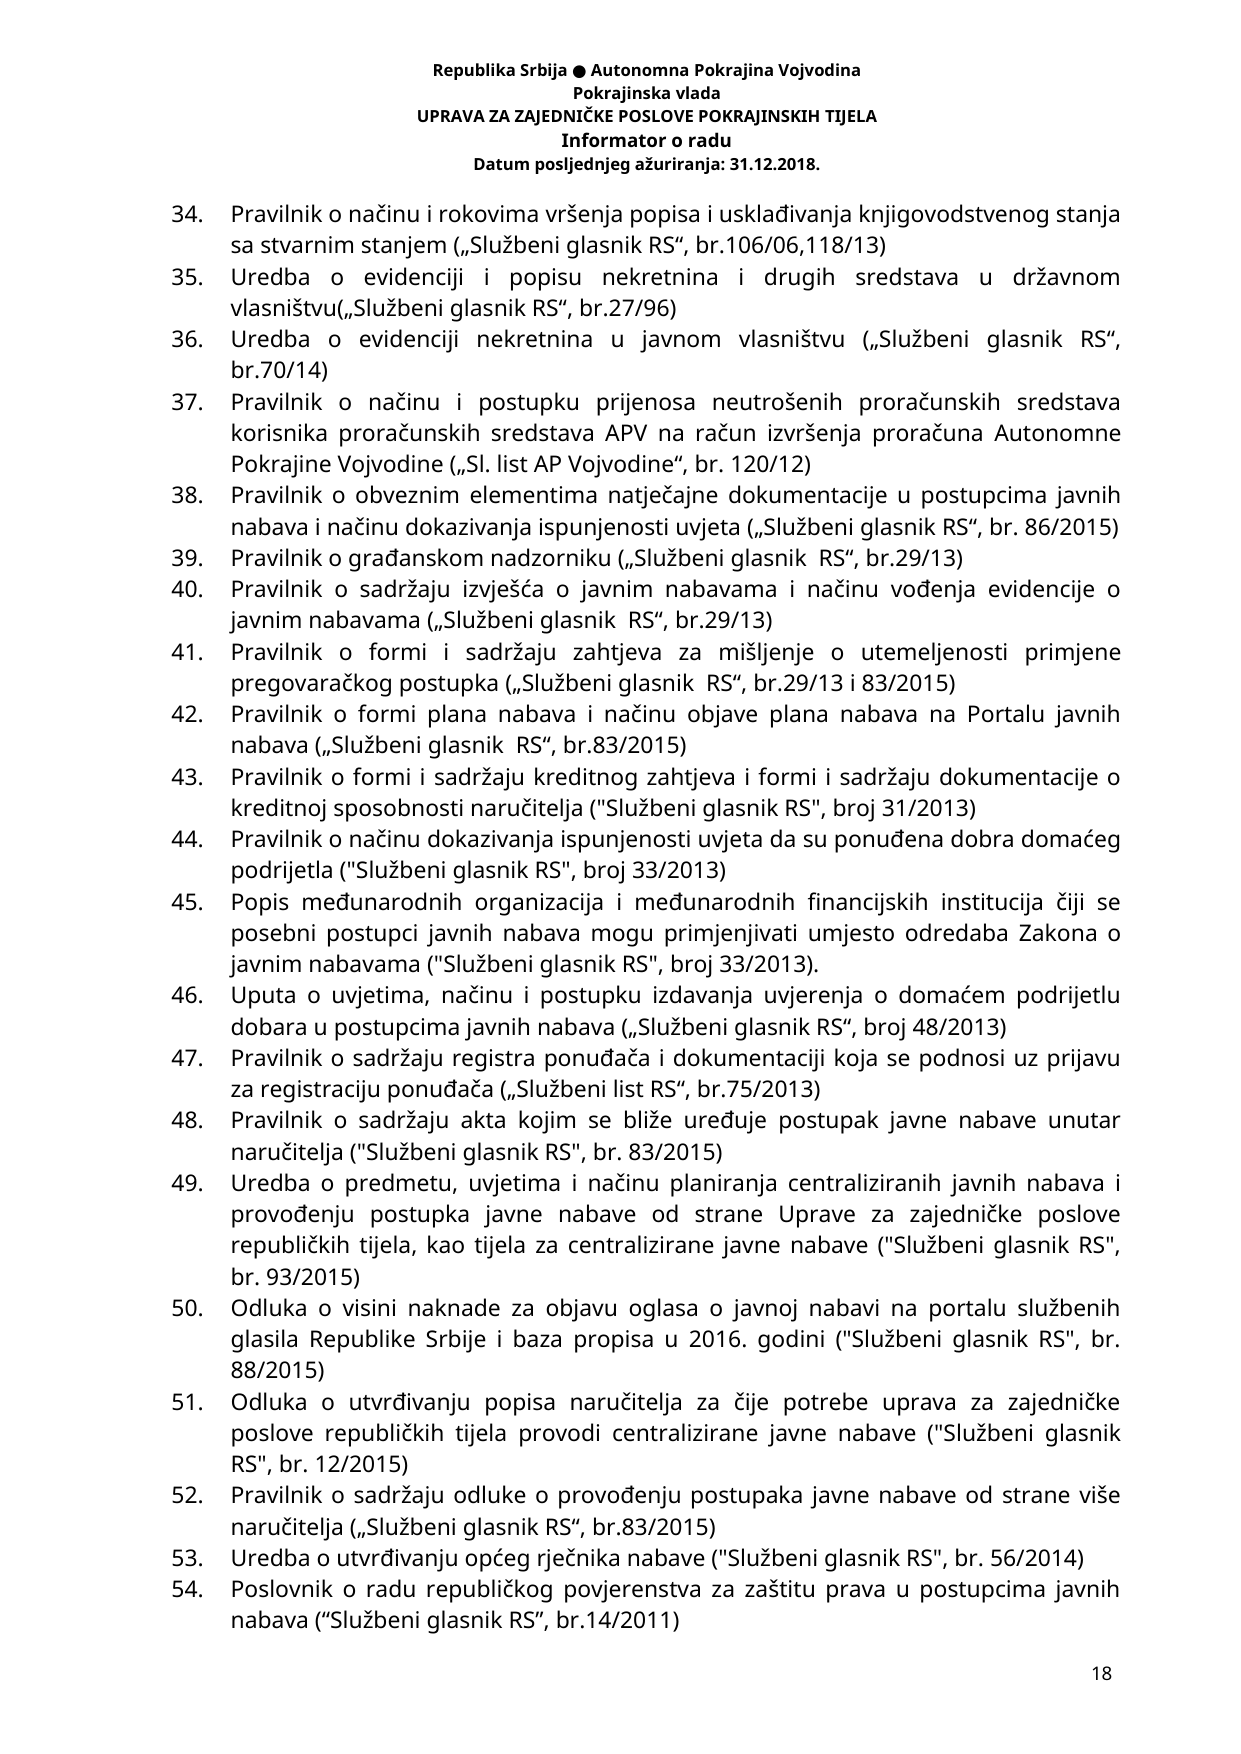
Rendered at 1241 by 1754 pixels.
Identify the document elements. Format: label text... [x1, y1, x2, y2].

list Uredba o evidenciji nekretnina u javnom vlasništvu („Službeni glasnik RS“, br.70/14) [171, 323, 1122, 386]
list Uputa o uvjetima, načinu i postupku izdavanja uvjerenja o domaćem podrijetlu dobara u postupcima javnih nabava („Službeni glasnik RS“, broj 48/2013) [171, 979, 1122, 1042]
list Uredba o predmetu, uvjetima i načinu planiranja centraliziranih javnih nabava i provođenju postupka javne nabave od strane Uprave za zajedničke poslove republičkih tijela, kao tijela za centralizirane javne nabave ("Službeni glasnik RS", br. 93/2015) [171, 1167, 1122, 1292]
list Pravilnik o obveznim elementima natječajne dokumentacije u postupcima javnih nabava i načinu dokazivanja ispunjenosti uvjeta („Službeni glasnik RS“, br. 86/2015) [171, 479, 1122, 542]
list Popis međunarodnih organizacija i međunarodnih financijskih institucija čiji se posebni postupci javnih nabava mogu primjenjivati umjesto odredaba Zakona o javnim nabavama ("Službeni glasnik RS", broj 33/2013). [171, 886, 1122, 979]
list Pravilnik o formi i sadržaju kreditnog zahtjeva i formi i sadržaju dokumentacije o kreditnoj sposobnosti naručitelja ("Službeni glasnik RS", broj 31/2013) [171, 761, 1122, 823]
list Pravilnik o načinu dokazivanja ispunjenosti uvjeta da su ponuđena dobra domaćeg podrijetla ("Službeni glasnik RS", broj 33/2013) [171, 823, 1122, 886]
list Pravilnik o sadržaju registra ponuđača i dokumentaciji koja se podnosi uz prijavu za registraciju ponuđača („Službeni list RS“, br.75/2013) [171, 1042, 1122, 1104]
list Odluka o visini naknade za objavu oglasa o javnoj nabavi na portalu službenih glasila Republike Srbije i baza propisa u 2016. godini ("Službeni glasnik RS", br. 88/2015) [171, 1292, 1122, 1386]
list Pravilnik o građanskom nadzorniku („Službeni glasnik RS“, br.29/13) [171, 542, 1122, 573]
list Pravilnik o načinu i rokovima vršenja popisa i usklađivanja knjigovodstvenog stanja sa stvarnim stanjem („Službeni glasnik RS“, br.106/06,118/13) [171, 198, 1122, 261]
list Pravilnik o sadržaju odluke o provođenju postupaka javne nabave od strane više naručitelja („Službeni glasnik RS“, br.83/2015) [171, 1479, 1122, 1542]
list Odluka o utvrđivanju popisa naručitelja za čije potrebe uprava za zajedničke poslove republičkih tijela provodi centralizirane javne nabave ("Službeni glasnik RS", br. 12/2015) [171, 1386, 1122, 1479]
list Pravilnik o sadržaju izvješća o javnim nabavama i načinu vođenja evidencije o javnim nabavama („Službeni glasnik RS“, br.29/13) [171, 573, 1122, 636]
list Pravilnik o načinu i postupku prijenosa neutrošenih proračunskih sredstava korisnika proračunskih sredstava APV na račun izvršenja proračuna Autonomne Pokrajine Vojvodine („Sl. list AP Vojvodine“, br. 120/12) [171, 386, 1122, 479]
list Pravilnik o formi i sadržaju zahtjeva za mišljenje o utemeljenosti primjene pregovaračkog postupka („Službeni glasnik RS“, br.29/13 i 83/2015) [171, 636, 1122, 698]
list Pravilnik o formi plana nabava i načinu objave plana nabava na Portalu javnih nabava („Službeni glasnik RS“, br.83/2015) [171, 698, 1122, 761]
list Poslovnik o radu republičkog povjerenstva za zaštitu prava u postupcima javnih nabava (“Službeni glasnik RS”, br.14/2011) [171, 1573, 1122, 1636]
list Pravilnik o sadržaju akta kojim se bliže uređuje postupak javne nabave unutar naručitelja ("Službeni glasnik RS", br. 83/2015) [171, 1104, 1122, 1167]
list Uredba o evidenciji i popisu nekretnina i drugih sredstava u državnom vlasništvu(„Službeni glasnik RS“, br.27/96) [171, 261, 1122, 323]
list Uredba o utvrđivanju općeg rječnika nabave ("Službeni glasnik RS", br. 56/2014) [171, 1542, 1122, 1573]
